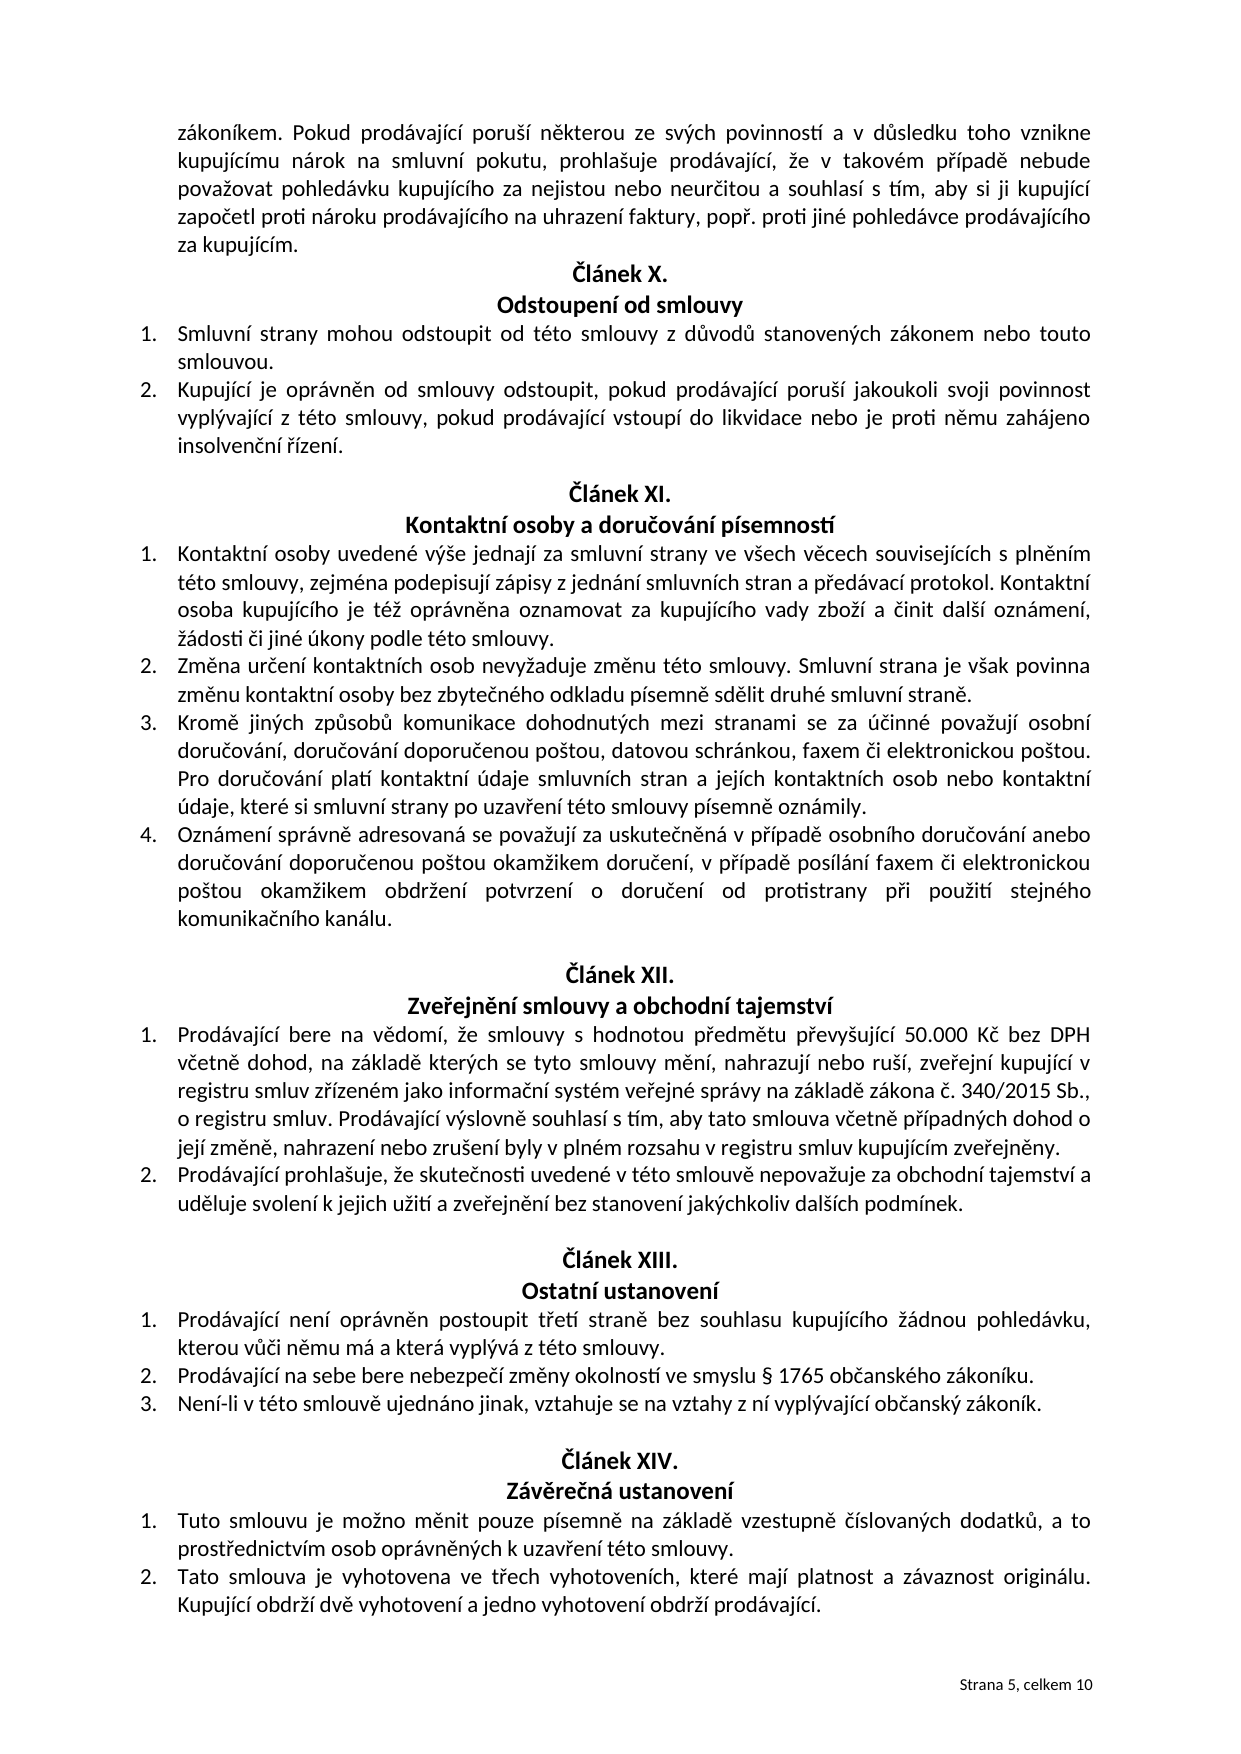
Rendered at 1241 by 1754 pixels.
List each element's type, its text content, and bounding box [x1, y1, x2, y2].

list Prodávající prohlašuje, že skutečnosti uvedené v této smlouvě nepovažuje za obchodní tajemství a uděluje svolení k jejich užití a zveřejnění bez stanovení jakýchkoliv dalších podmínek. [140, 1161, 1092, 1217]
list Změna určení kontaktních osob nevyžaduje změnu této smlouvy. Smluvní strana je však povinna změnu kontaktní osoby bez zbytečného odkladu písemně sdělit druhé smluvní straně. [140, 652, 1092, 708]
subtitle Článek XIV. [148, 1445, 1092, 1476]
list Prodávající bere na vědomí, že smlouvy s hodnotou předmětu převyšující 50.000 Kč bez DPH včetně dohod, na základě kterých se tyto smlouvy mění, nahrazují nebo ruší, zveřejní kupující v registru smluv zřízeném jako informační systém veřejné správy na základě zákona č. 340/2015 Sb., o registru smluv. Prodávající výslovně souhlasí s tím, aby tato smlouva včetně případných dohod o její změně, nahrazení nebo zrušení byly v plném rozsahu v registru smluv kupujícím zveřejněny. [140, 1021, 1092, 1161]
subtitle Závěrečná ustanovení [148, 1476, 1092, 1506]
subtitle Odstoupení od smlouvy [148, 289, 1092, 319]
list Prodávající není oprávněn postoupit třetí straně bez souhlasu kupujícího žádnou pohledávku, kterou vůči němu má a která vyplývá z této smlouvy. [140, 1305, 1092, 1361]
list Oznámení správně adresovaná se považují za uskutečněná v případě osobního doručování anebo doručování doporučenou poštou okamžikem doručení, v případě posílání faxem či elektronickou poštou okamžikem obdržení potvrzení o doručení od protistrany při použití stejného komunikačního kanálu. [140, 820, 1092, 932]
subtitle Článek XII. [148, 959, 1092, 990]
list Kromě jiných způsobů komunikace dohodnutých mezi stranami se za účinné považují osobní doručování, doručování doporučenou poštou, datovou schránkou, faxem či elektronickou poštou. Pro doručování platí kontaktní údaje smluvních stran a jejích kontaktních osob nebo kontaktní údaje, které si smluvní strany po uzavření této smlouvy písemně oznámily. [140, 708, 1092, 820]
list Prodávající na sebe bere nebezpečí změny okolností ve smyslu § 1765 občanského zákoníku. [140, 1361, 1092, 1389]
list Tuto smlouvu je možno měnit pouze písemně na základě vzestupně číslovaných dodatků, a to prostřednictvím osob oprávněných k uzavření této smlouvy. [140, 1506, 1092, 1562]
subtitle Kontaktní osoby a doručování písemností [148, 509, 1092, 539]
list Není-li v této smlouvě ujednáno jinak, vztahuje se na vztahy z ní vyplývající občanský zákoník. [140, 1389, 1092, 1417]
subtitle Článek X. [148, 258, 1092, 289]
subtitle Zveřejnění smlouvy a obchodní tajemství [148, 990, 1092, 1021]
subtitle Článek XIII. [148, 1244, 1092, 1275]
subtitle Ostatní ustanovení [148, 1275, 1092, 1305]
list Smluvní strany mohou odstoupit od této smlouvy z důvodů stanovených zákonem nebo touto smlouvou. [140, 319, 1092, 375]
list Kontaktní osoby uvedené výše jednají za smluvní strany ve všech věcech souvisejících s plněním této smlouvy, zejména podepisují zápisy z jednání smluvních stran a předávací protokol. Kontaktní osoba kupujícího je též oprávněna oznamovat za kupujícího vady zboží a činit další oznámení, žádosti či jiné úkony podle této smlouvy. [140, 539, 1092, 652]
list Tato smlouva je vyhotovena ve třech vyhotoveních, které mají platnost a závaznost originálu. Kupující obdrží dvě vyhotovení a jedno vyhotovení obdrží prodávající. [140, 1562, 1092, 1618]
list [140, 118, 1092, 258]
list Kupující je oprávněn od smlouvy odstoupit, pokud prodávající poruší jakoukoli svoji povinnost vyplývající z této smlouvy, pokud prodávající vstoupí do likvidace nebo je proti němu zahájeno insolvenční řízení. [140, 375, 1092, 459]
subtitle Článek XI. [148, 478, 1092, 509]
